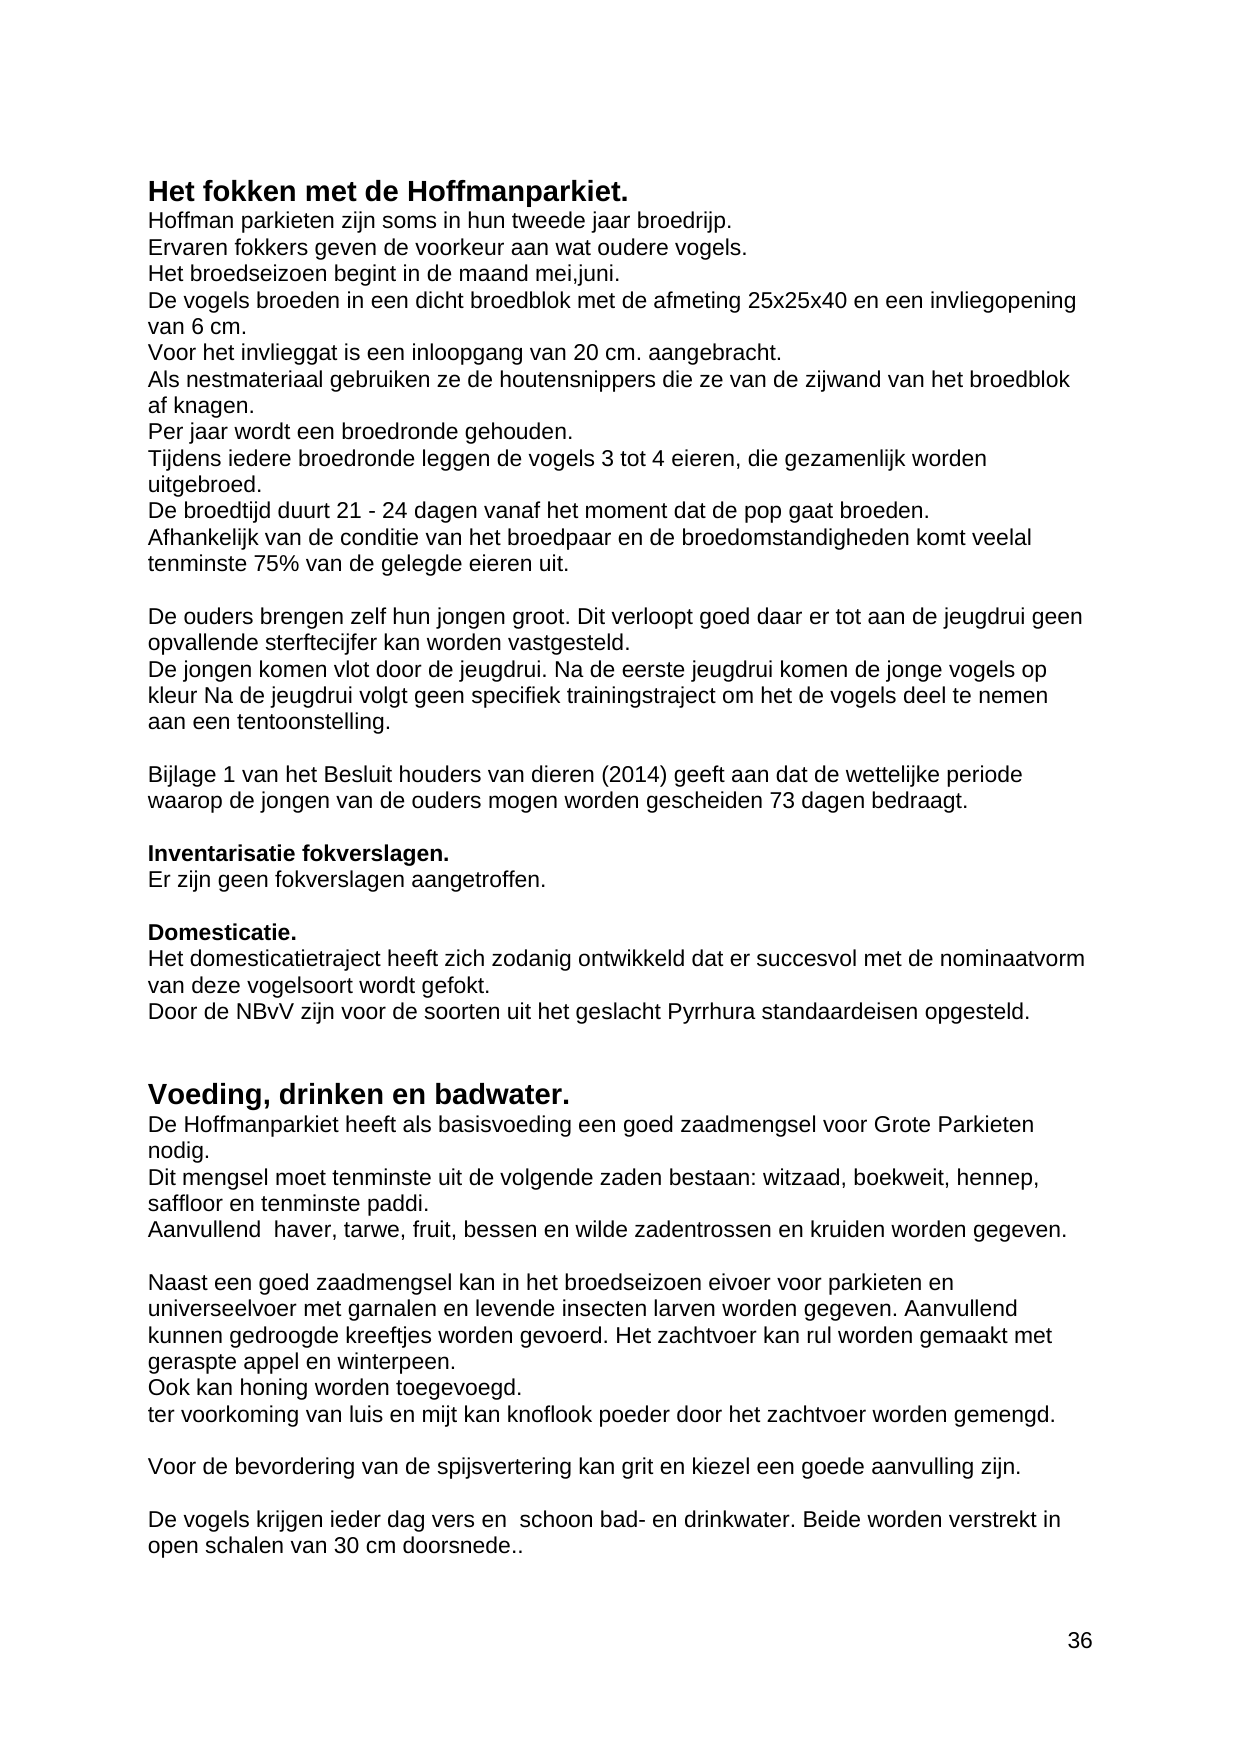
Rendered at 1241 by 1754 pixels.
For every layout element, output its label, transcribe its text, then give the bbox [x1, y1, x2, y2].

text Inventarisatie fokverslagen. [148, 840, 1093, 866]
text Per jaar wordt een broedronde gehouden. [148, 418, 1093, 445]
text De broedtijd duurt 21 - 24 dagen vanaf het moment dat de pop gaat broeden. [148, 497, 1093, 524]
text Ook kan honing worden toegevoegd. [148, 1374, 1093, 1401]
text Het broedseizoen begint in de maand mei,juni. [148, 260, 1093, 287]
text Naast een goed zaadmengsel kan in het broedseizoen eivoer voor parkieten en universeelvoer met garnalen en levende insecten larven worden gegeven. Aanvullend kunnen gedroogde kreeftjes worden gevoerd. Het zachtvoer kan rul worden gemaakt met geraspte appel en winterpeen. [148, 1269, 1093, 1374]
text Het domesticatietraject heeft zich zodanig ontwikkeld dat er succesvol met de nominaatvorm van deze vogelsoort wordt gefokt. [148, 945, 1093, 998]
text Domesticatie. [148, 919, 1093, 945]
text Hoffman parkieten zijn soms in hun tweede jaar broedrijp. [148, 207, 1093, 234]
text Voeding, drinken en badwater. [148, 1077, 1093, 1111]
text Voor het invlieggat is een inloopgang van 20 cm. aangebracht. [148, 339, 1093, 366]
text ter voorkoming van luis en mijt kan knoflook poeder door het zachtvoer worden gemengd. [148, 1401, 1093, 1427]
text Er zijn geen fokverslagen aangetroffen. [148, 866, 1093, 893]
text Ervaren fokkers geven de voorkeur aan wat oudere vogels. [148, 234, 1093, 260]
text Tijdens iedere broedronde leggen de vogels 3 tot 4 eieren, die gezamenlijk worden uitgebroed. [148, 445, 1093, 497]
text De vogels broeden in een dicht broedblok met de afmeting 25x25x40 en een invliegopening van 6 cm. [148, 287, 1093, 339]
text De Hoffmanparkiet heeft als basisvoeding een goed zaadmengsel voor Grote Parkieten nodig. [148, 1111, 1093, 1163]
text De jongen komen vlot door de jeugdrui. Na de eerste jeugdrui komen de jonge vogels op kleur Na de jeugdrui volgt geen specifiek trainingstraject om het de vogels deel te nemen aan een tentoonstelling. [148, 656, 1093, 734]
text De ouders brengen zelf hun jongen groot. Dit verloopt goed daar er tot aan de jeugdrui geen opvallende sterftecijfer kan worden vastgesteld. [148, 603, 1093, 656]
text De vogels krijgen ieder dag vers en schoon bad- en drinkwater. Beide worden verstrekt in open schalen van 30 cm doorsnede.. [148, 1506, 1093, 1559]
text Aanvullend haver, tarwe, fruit, bessen en wilde zadentrossen en kruiden worden gegeven. [148, 1216, 1093, 1242]
text Het fokken met de Hoffmanparkiet. [148, 174, 1093, 207]
text Als nestmateriaal gebruiken ze de houtensnippers die ze van de zijwand van het broedblok af knagen. [148, 366, 1093, 418]
text Door de NBvV zijn voor de soorten uit het geslacht Pyrrhura standaardeisen opgesteld. [148, 998, 1093, 1024]
text Voor de bevordering van de spijsvertering kan grit en kiezel een goede aanvulling zijn. [148, 1453, 1093, 1480]
text Dit mengsel moet tenminste uit de volgende zaden bestaan: witzaad, boekweit, hennep, saffloor en tenminste paddi. [148, 1163, 1093, 1216]
text Afhankelijk van de conditie van het broedpaar en de broedomstandigheden komt veelal tenminste 75% van de gelegde eieren uit. [148, 524, 1093, 576]
text Bijlage 1 van het Besluit houders van dieren (2014) geeft aan dat de wettelijke periode waarop de jongen van de ouders mogen worden gescheiden 73 dagen bedraagt. [148, 761, 1093, 814]
